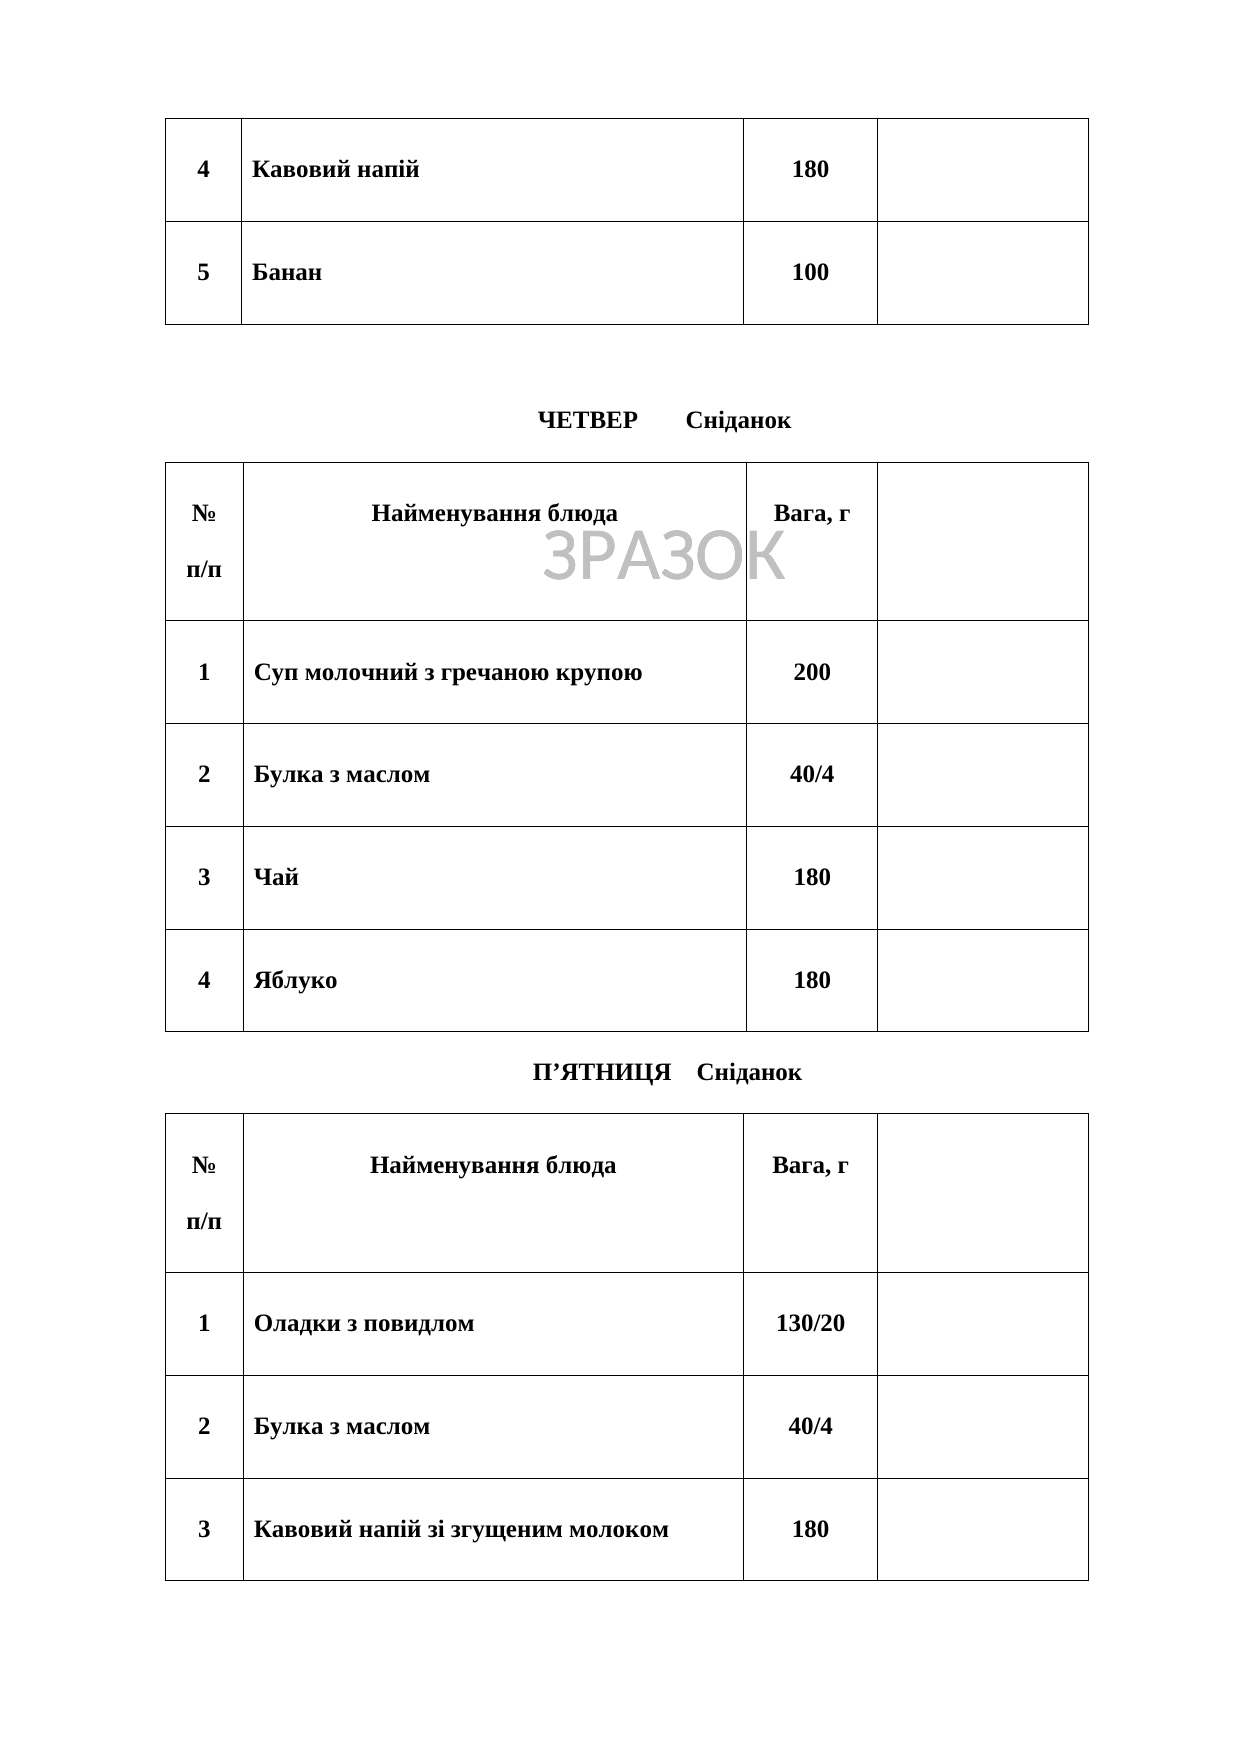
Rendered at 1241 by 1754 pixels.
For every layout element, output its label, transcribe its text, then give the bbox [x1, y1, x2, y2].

table_header Вага, г [744, 1114, 877, 1272]
table_cell 1 [166, 1273, 243, 1375]
table_cell 180 [747, 930, 877, 1031]
table_cell Кавовий напій зі згущеним молоком [244, 1479, 743, 1580]
table_cell [878, 1273, 1088, 1375]
table_cell Яблуко [244, 930, 746, 1031]
table_cell 4 [166, 119, 241, 221]
table_header Вага, г [747, 463, 877, 620]
table_header № п/п [166, 463, 243, 620]
table_cell 100 [744, 222, 877, 323]
table_cell Булка з маслом [244, 724, 746, 826]
table_cell 5 [166, 222, 241, 323]
table_header [878, 463, 1088, 620]
table_cell [878, 621, 1088, 723]
table_cell 40/4 [747, 724, 877, 826]
table_cell 180 [744, 119, 877, 221]
table_cell [878, 119, 1088, 221]
table_cell Булка з маслом [244, 1376, 743, 1477]
table_cell [878, 724, 1088, 826]
table_cell 130/20 [744, 1273, 877, 1375]
table_cell Суп молочний з гречаною крупою [244, 621, 746, 723]
table_cell 3 [166, 827, 243, 928]
table_header № п/п [166, 1114, 243, 1272]
table_cell 40/4 [744, 1376, 877, 1477]
table_cell [878, 827, 1088, 928]
table_cell 180 [747, 827, 877, 928]
table_cell 1 [166, 621, 243, 723]
table_header Найменування блюда [244, 1114, 743, 1272]
text ЧЕТВЕР Сніданок [177, 406, 1152, 434]
table_cell 3 [166, 1479, 243, 1580]
table_cell 180 [744, 1479, 877, 1580]
table_cell 4 [166, 930, 243, 1031]
table_cell [878, 222, 1088, 323]
table_cell Оладки з повидлом [244, 1273, 743, 1375]
table_header Найменування блюда [244, 463, 746, 620]
table_header [878, 1114, 1088, 1272]
table_cell 200 [747, 621, 877, 723]
table_cell Чай [244, 827, 746, 928]
table_cell Кавовий напій [242, 119, 743, 221]
text П’ЯТНИЦЯ Сніданок [177, 1057, 1152, 1086]
table_cell [878, 930, 1088, 1031]
table_cell Банан [242, 222, 743, 323]
table_cell 2 [166, 724, 243, 826]
table_cell 2 [166, 1376, 243, 1477]
table_cell [878, 1376, 1088, 1477]
table_cell [878, 1479, 1088, 1580]
